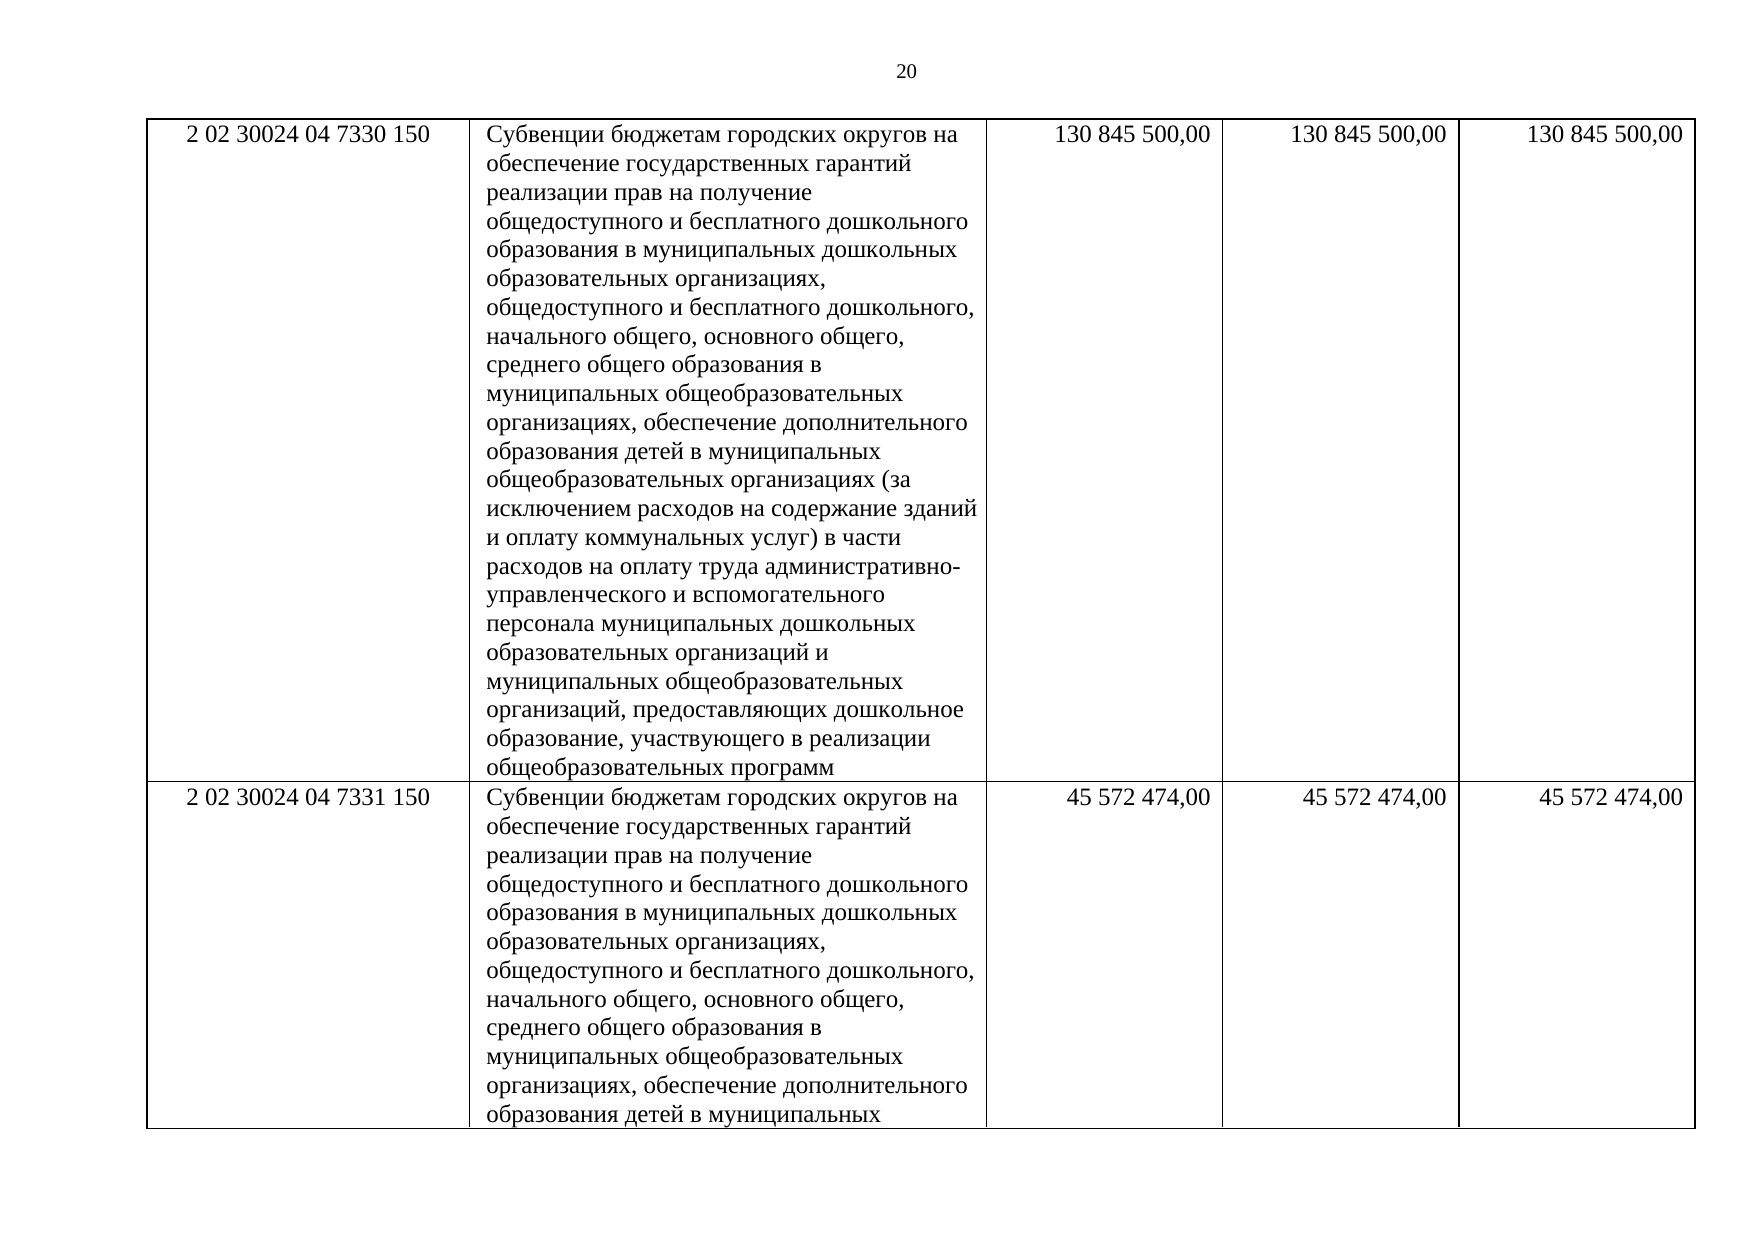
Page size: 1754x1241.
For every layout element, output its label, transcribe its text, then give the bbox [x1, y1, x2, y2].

table_cell 130 845 500,00 [1460, 120, 1694, 781]
table_cell Субвенции бюджетам городских округов на обеспечение государственных гарантий реализации прав на получение общедоступного и бесплатного дошкольного образования в муниципальных дошкольных образовательных организациях, общедоступного и бесплатного дошкольного, начального общего, основного общего, среднего общего образования в муниципальных общеобразовательных организациях, обеспечение дополнительного образования детей в муниципальных общеобразовательных организациях (за исключением расходов на содержание зданий и оплату коммунальных услуг) в части расходов на оплату труда административно-управленческого и вспомогательного персонала муниципальных дошкольных образовательных организаций и муниципальных общеобразовательных организаций, предоставляющих дошкольное образование, участвующего в реализации общеобразовательных программ [470, 120, 986, 781]
table_cell 45 572 474,00 [1460, 782, 1694, 1127]
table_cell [148, 782, 469, 1127]
table_cell 45 572 474,00 [1223, 782, 1458, 1127]
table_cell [470, 782, 986, 1127]
table_cell 130 845 500,00 [987, 120, 1222, 781]
table_cell 45 572 474,00 [987, 782, 1222, 1127]
table_cell 2 02 30024 04 7330 150 [148, 120, 469, 781]
table_cell 130 845 500,00 [1223, 120, 1458, 781]
